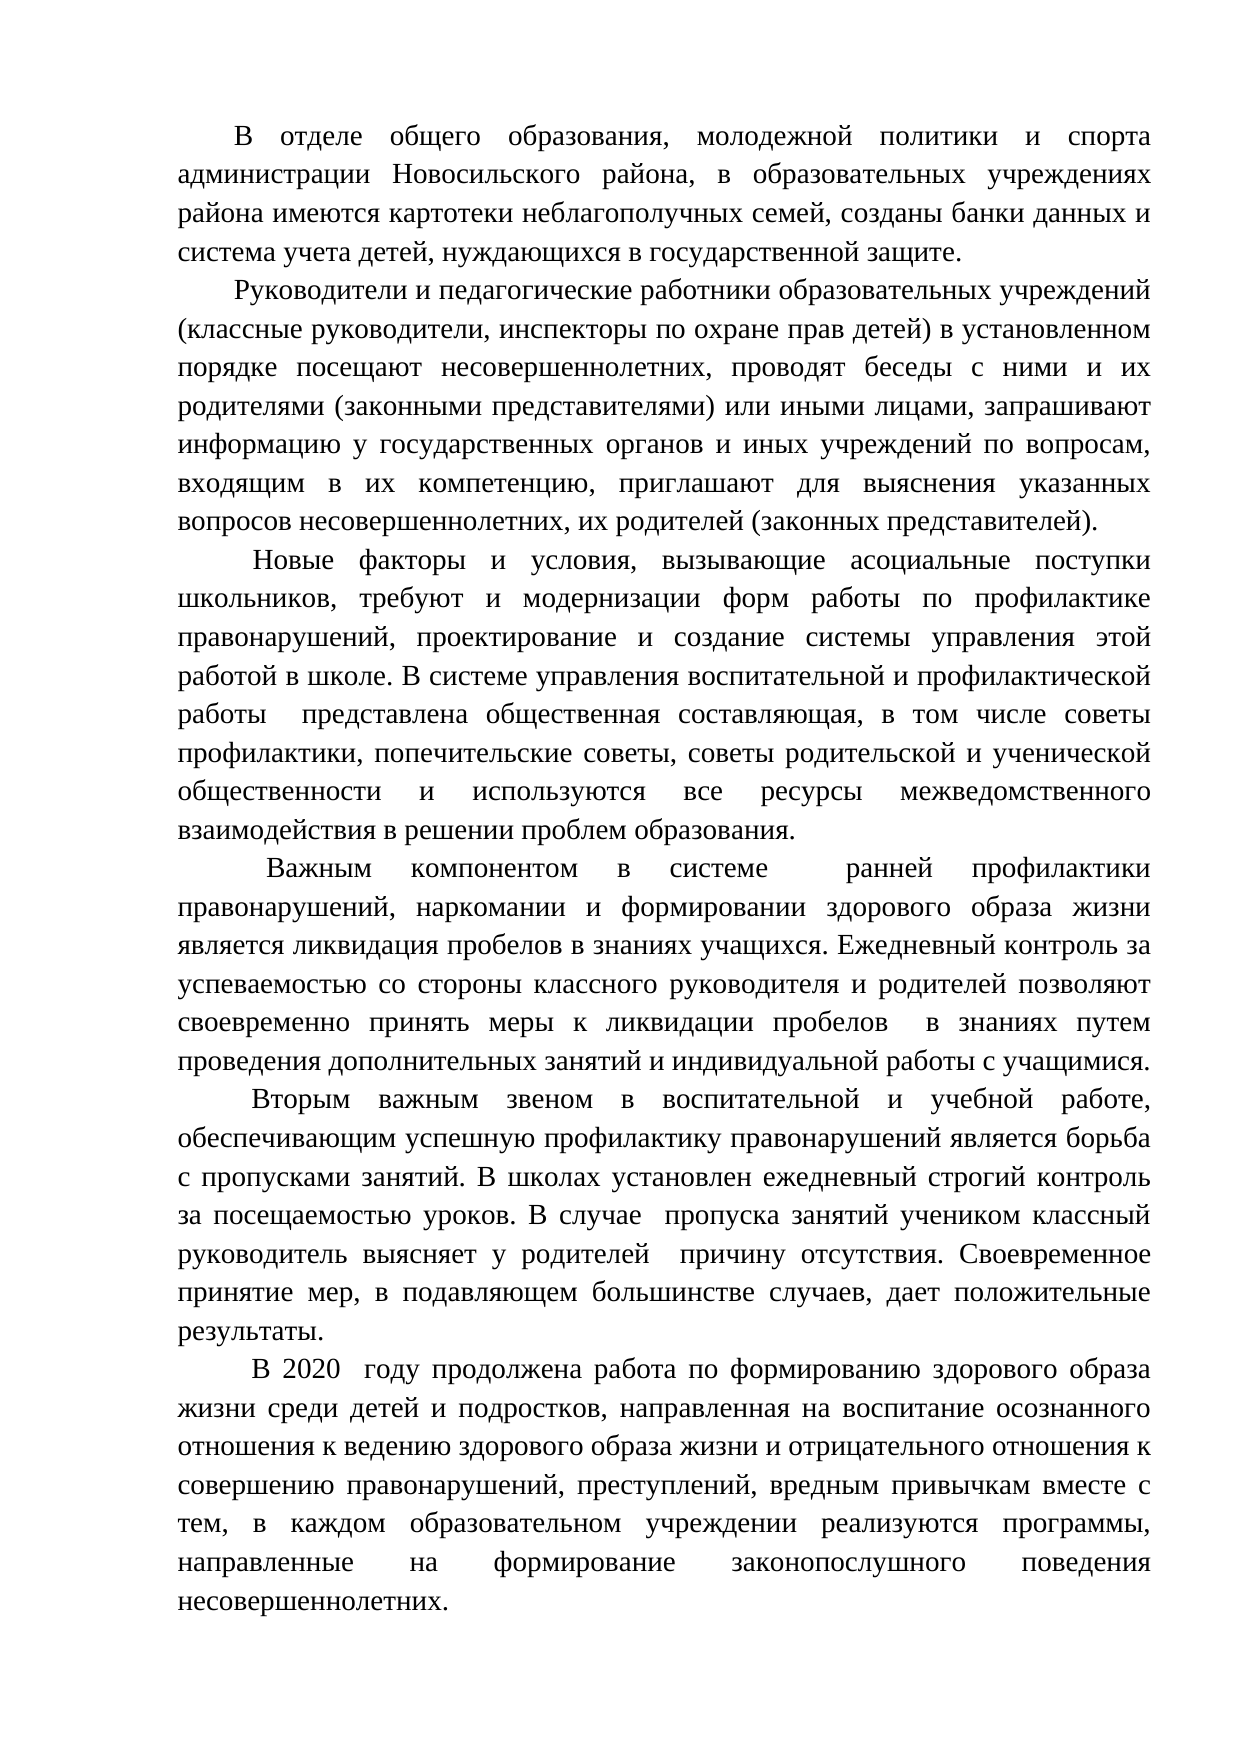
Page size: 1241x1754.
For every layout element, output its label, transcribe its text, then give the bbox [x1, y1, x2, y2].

text Новые факторы и условия, вызывающие асоциальные поступки школьников, требуют и модернизации форм работы по профилактике правонарушений, проектирование и создание системы управления этой работой в школе. В системе управления воспитательной и профилактической работы представлена общественная составляющая, в том числе советы профилактики, попечительские советы, советы родительской и ученической общественности и используются все ресурсы межведомственного взаимодействия в решении проблем образования. [177, 542, 1152, 845]
text В отделе общего образования, молодежной политики и спорта администрации Новосильского района, в образовательных учреждениях района имеются картотеки неблагополучных семей, созданы банки данных и система учета детей, нуждающихся в государственной защите. [177, 118, 1152, 267]
text Руководители и педагогические работники образовательных учреждений (классные руководители, инспекторы по охране прав детей) в установленном порядке посещают несовершеннолетних, проводят беседы с ними и их родителями (законными представителями) или иными лицами, запрашивают информацию у государственных органов и иных учреждений по вопросам, входящим в их компетенцию, приглашают для выяснения указанных вопросов несовершеннолетних, их родителей (законных представителей). [177, 272, 1152, 537]
text В 2020 году продолжена работа по формированию здорового образа жизни среди детей и подростков, направленная на воспитание осознанного отношения к ведению здорового образа жизни и отрицательного отношения к совершению правонарушений, преступлений, вредным привычкам вместе с тем, в каждом образовательном учреждении реализуются программы, направленные на формирование законопослушного поведения несовершеннолетних. [177, 1351, 1152, 1616]
text Вторым важным звеном в воспитательной и учебной работе, обеспечивающим успешную профилактику правонарушений является борьба с пропусками занятий. В школах установлен ежедневный строгий контроль за посещаемостью уроков. В случае пропуска занятий учеником классный руководитель выясняет у родителей причину отсутствия. Своевременное принятие мер, в подавляющем большинстве случаев, дает положительные результаты. [177, 1082, 1152, 1346]
text Важным компонентом в системе ранней профилактики правонарушений, наркомании и формировании здорового образа жизни является ликвидация пробелов в знаниях учащихся. Ежедневный контроль за успеваемостью со стороны классного руководителя и родителей позволяют своевременно принять меры к ликвидации пробелов в знаниях путем проведения дополнительных занятий и индивидуальной работы с учащимися. [177, 850, 1152, 1077]
